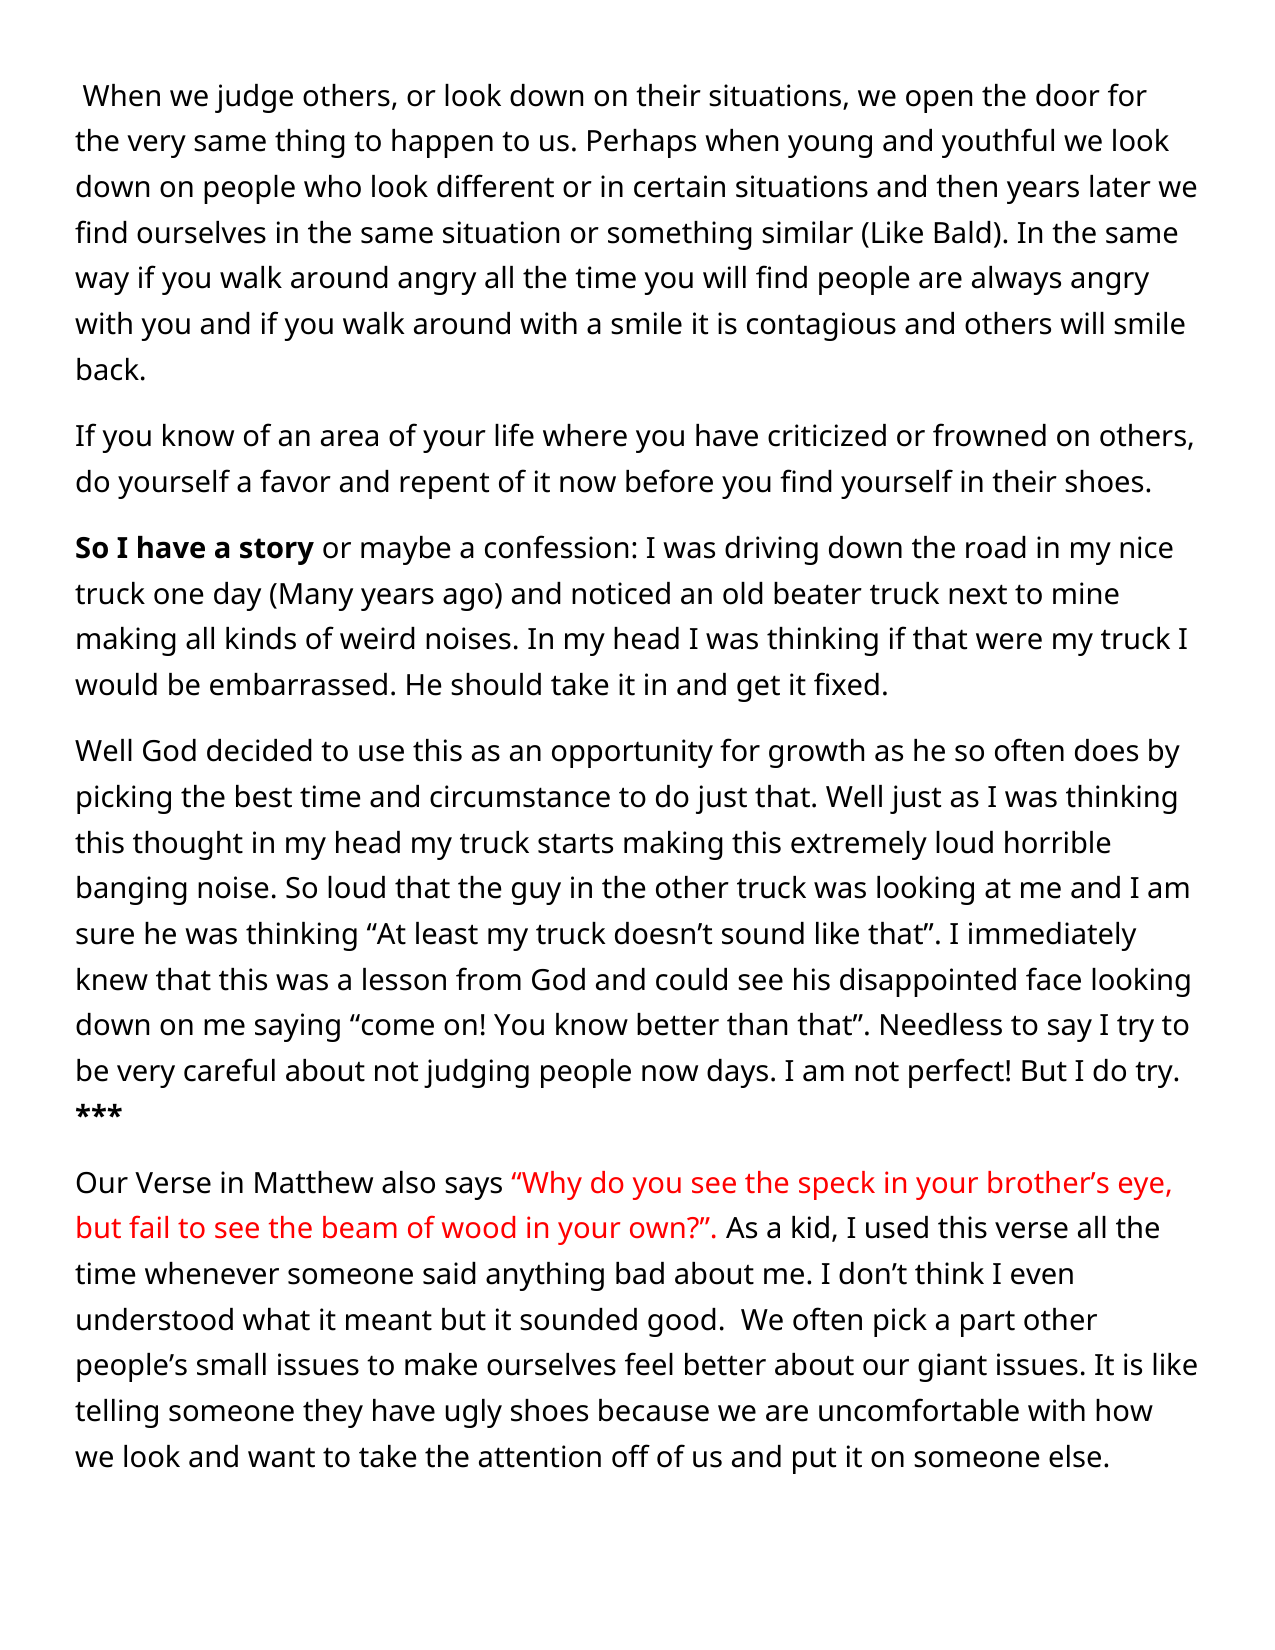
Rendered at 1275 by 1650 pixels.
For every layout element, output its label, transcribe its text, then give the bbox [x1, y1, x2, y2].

text Well God decided to use this as an opportunity for growth as he so often does by picking the best time and circumstance to do just that. Well just as I was thinking this thought in my head my truck starts making this extremely loud horrible banging noise. So loud that the guy in the other truck was looking at me and I am sure he was thinking “At least my truck doesn’t sound like that”. I immediately knew that this was a lesson from God and could see his disappointed face looking down on me saying “come on! You know better than that”. Needless to say I try to be very careful about not judging people now days. I am not perfect! But I do try. *** [75, 731, 1200, 1135]
text Our Verse in Matthew also says “Why do you see the speck in your brother’s eye, but fail to see the beam of wood in your own?”. As a kid, I used this verse all the time whenever someone said anything bad about me. I don’t think I even understood what it meant but it sounded good. We often pick a part other people’s small issues to make ourselves feel better about our giant issues. It is like telling someone they have ugly shoes because we are uncomfortable with how we look and want to take the attention off of us and put it on someone else. [75, 1162, 1200, 1476]
text If you know of an area of your life where you have criticized or frowned on others, do yourself a favor and repent of it now before you find yourself in their shoes. [75, 415, 1200, 501]
text So I have a story or maybe a confession: I was driving down the road in my nice truck one day (Many years ago) and noticed an old beater truck next to mine making all kinds of weird noises. In my head I was thinking if that were my truck I would be embarrassed. He should take it in and get it fixed. [75, 527, 1200, 704]
text When we judge others, or look down on their situations, we open the door for the very same thing to happen to us. Perhaps when young and youthful we look down on people who look different or in certain situations and then years later we find ourselves in the same situation or something similar (Like Bald). In the same way if you walk around angry all the time you will find people are always angry with you and if you walk around with a smile it is contagious and others will smile back. [75, 75, 1200, 388]
